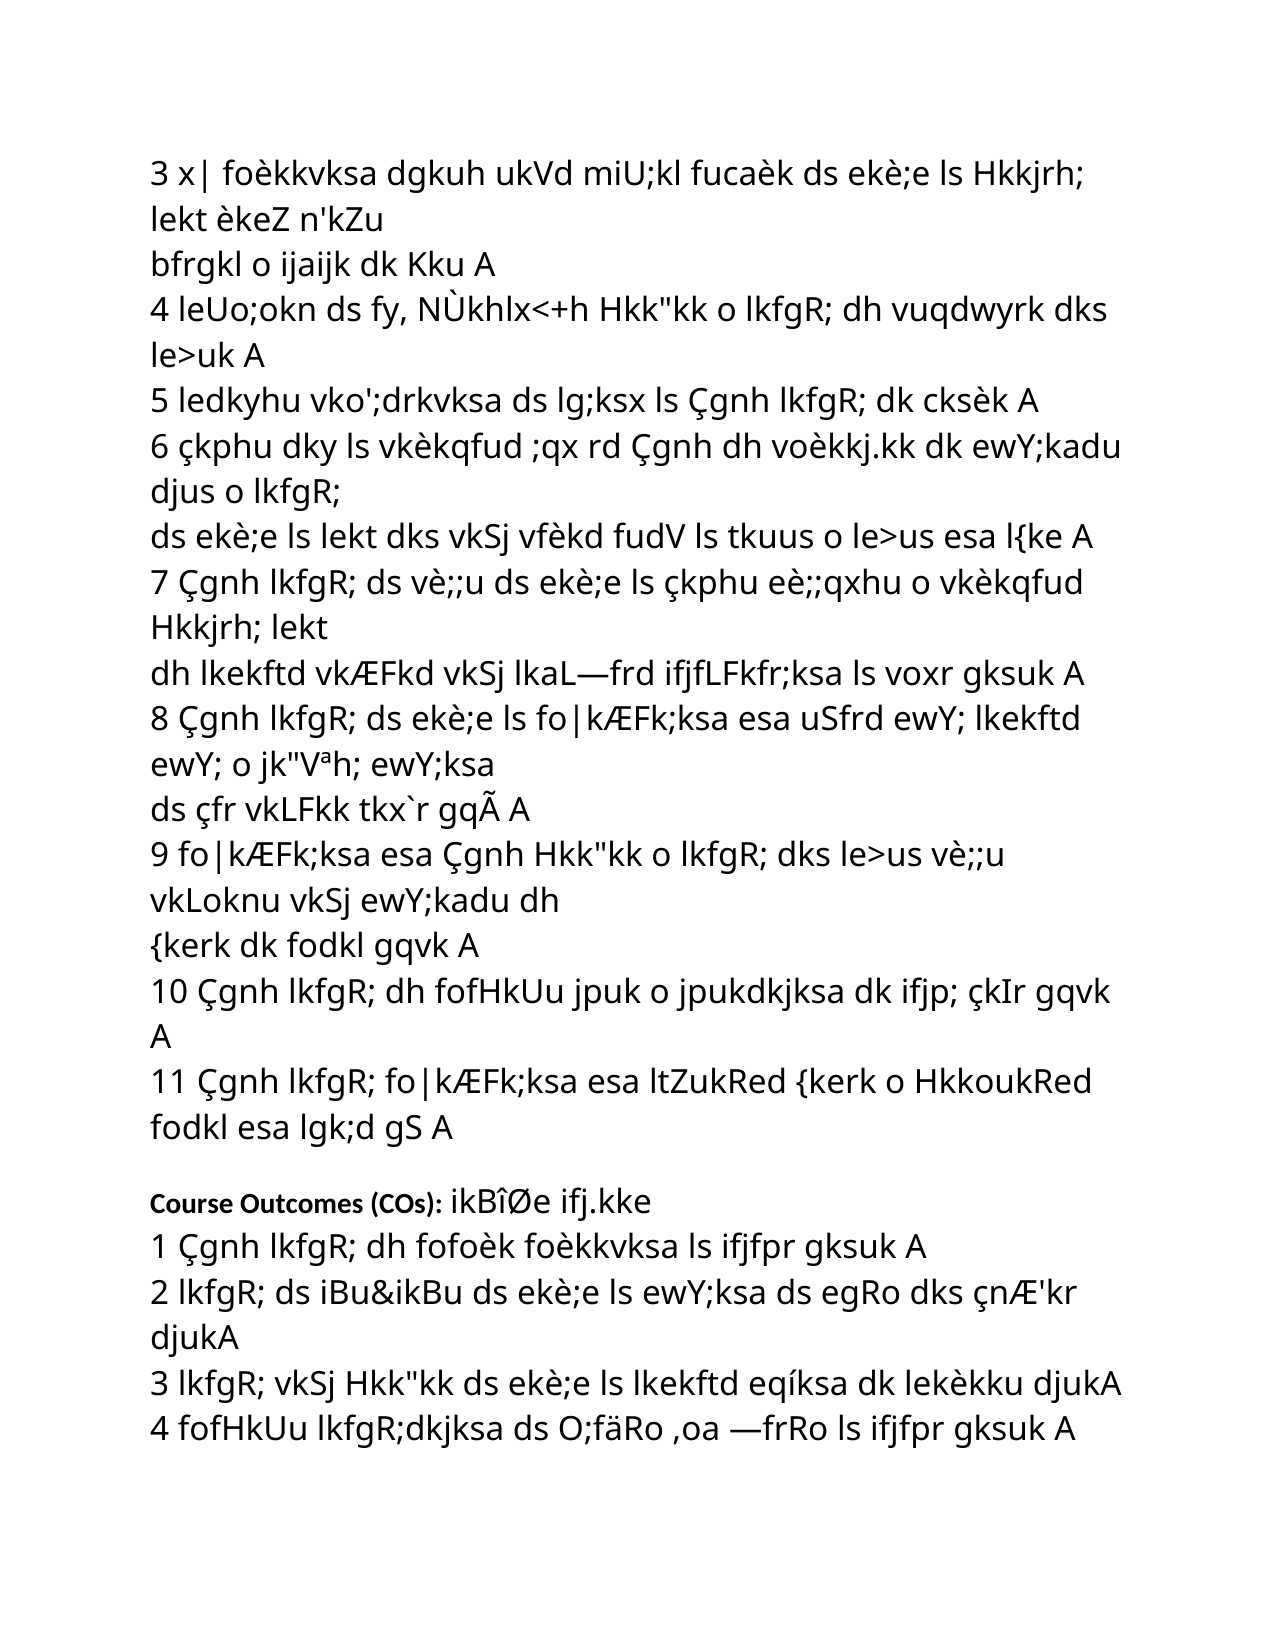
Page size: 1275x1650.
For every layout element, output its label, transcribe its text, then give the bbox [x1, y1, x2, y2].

text 9 fo|kÆFk;ksa esa Çgnh Hkk"kk o lkfgR; dks le>us vè;;u vkLoknu vkSj ewY;kadu dh [150, 831, 1125, 922]
text 6 çkphu dky ls vkèkqfud ;qx rd Çgnh dh voèkkj.kk dk ewY;kadu djus o lkfgR; [150, 422, 1125, 513]
text 7 Çgnh lkfgR; ds vè;;u ds ekè;e ls çkphu eè;;qxhu o vkèkqfud Hkkjrh; lekt [150, 559, 1125, 649]
text Course Outcomes (COs): ikBîØe ifj.kke [150, 1178, 1125, 1223]
text 11 Çgnh lkfgR; fo|kÆFk;ksa esa ltZukRed {kerk o HkkoukRed fodkl esa lgk;d gS A [150, 1058, 1125, 1149]
text dh lkekftd vkÆFkd vkSj lkaL—frd ifjfLFkfr;ksa ls voxr gksuk A [150, 649, 1125, 695]
text bfrgkl o ijaijk dk Kku A [150, 241, 1125, 286]
text 8 Çgnh lkfgR; ds ekè;e ls fo|kÆFk;ksa esa uSfrd ewY; lkekftd ewY; o jk"Vªh; ewY;ksa [150, 695, 1125, 786]
text 4 fofHkUu lkfgR;dkjksa ds O;fäRo ,oa —frRo ls ifjfpr gksuk A [150, 1405, 1125, 1450]
text 3 lkfgR; vkSj Hkk"kk ds ekè;e ls lkekftd eqíksa dk lekèkku djukA [150, 1359, 1125, 1405]
text 10 Çgnh lkfgR; dh fofHkUu jpuk o jpukdkjksa dk ifjp; çkIr gqvk A [150, 967, 1125, 1058]
text 2 lkfgR; ds iBu&ikBu ds ekè;e ls ewY;ksa ds egRo dks çnÆ'kr djukA [150, 1269, 1125, 1359]
text {kerk dk fodkl gqvk A [150, 922, 1125, 967]
text 1 Çgnh lkfgR; dh fofoèk foèkkvksa ls ifjfpr gksuk A [150, 1223, 1125, 1269]
text ds ekè;e ls lekt dks vkSj vfèkd fudV ls tkuus o le>us esa l{ke A [150, 513, 1125, 559]
text ds çfr vkLFkk tkx`r gqÃ A [150, 786, 1125, 831]
text 3 x| foèkkvksa dgkuh ukVd miU;kl fucaèk ds ekè;e ls Hkkjrh; lekt èkeZ n'kZu [150, 150, 1125, 241]
text 4 leUo;okn ds fy, NÙkhlx<+h Hkk"kk o lkfgR; dh vuqdwyrk dks le>uk A [150, 286, 1125, 377]
text 5 ledkyhu vko';drkvksa ds lg;ksx ls Çgnh lkfgR; dk cksèk A [150, 377, 1125, 422]
